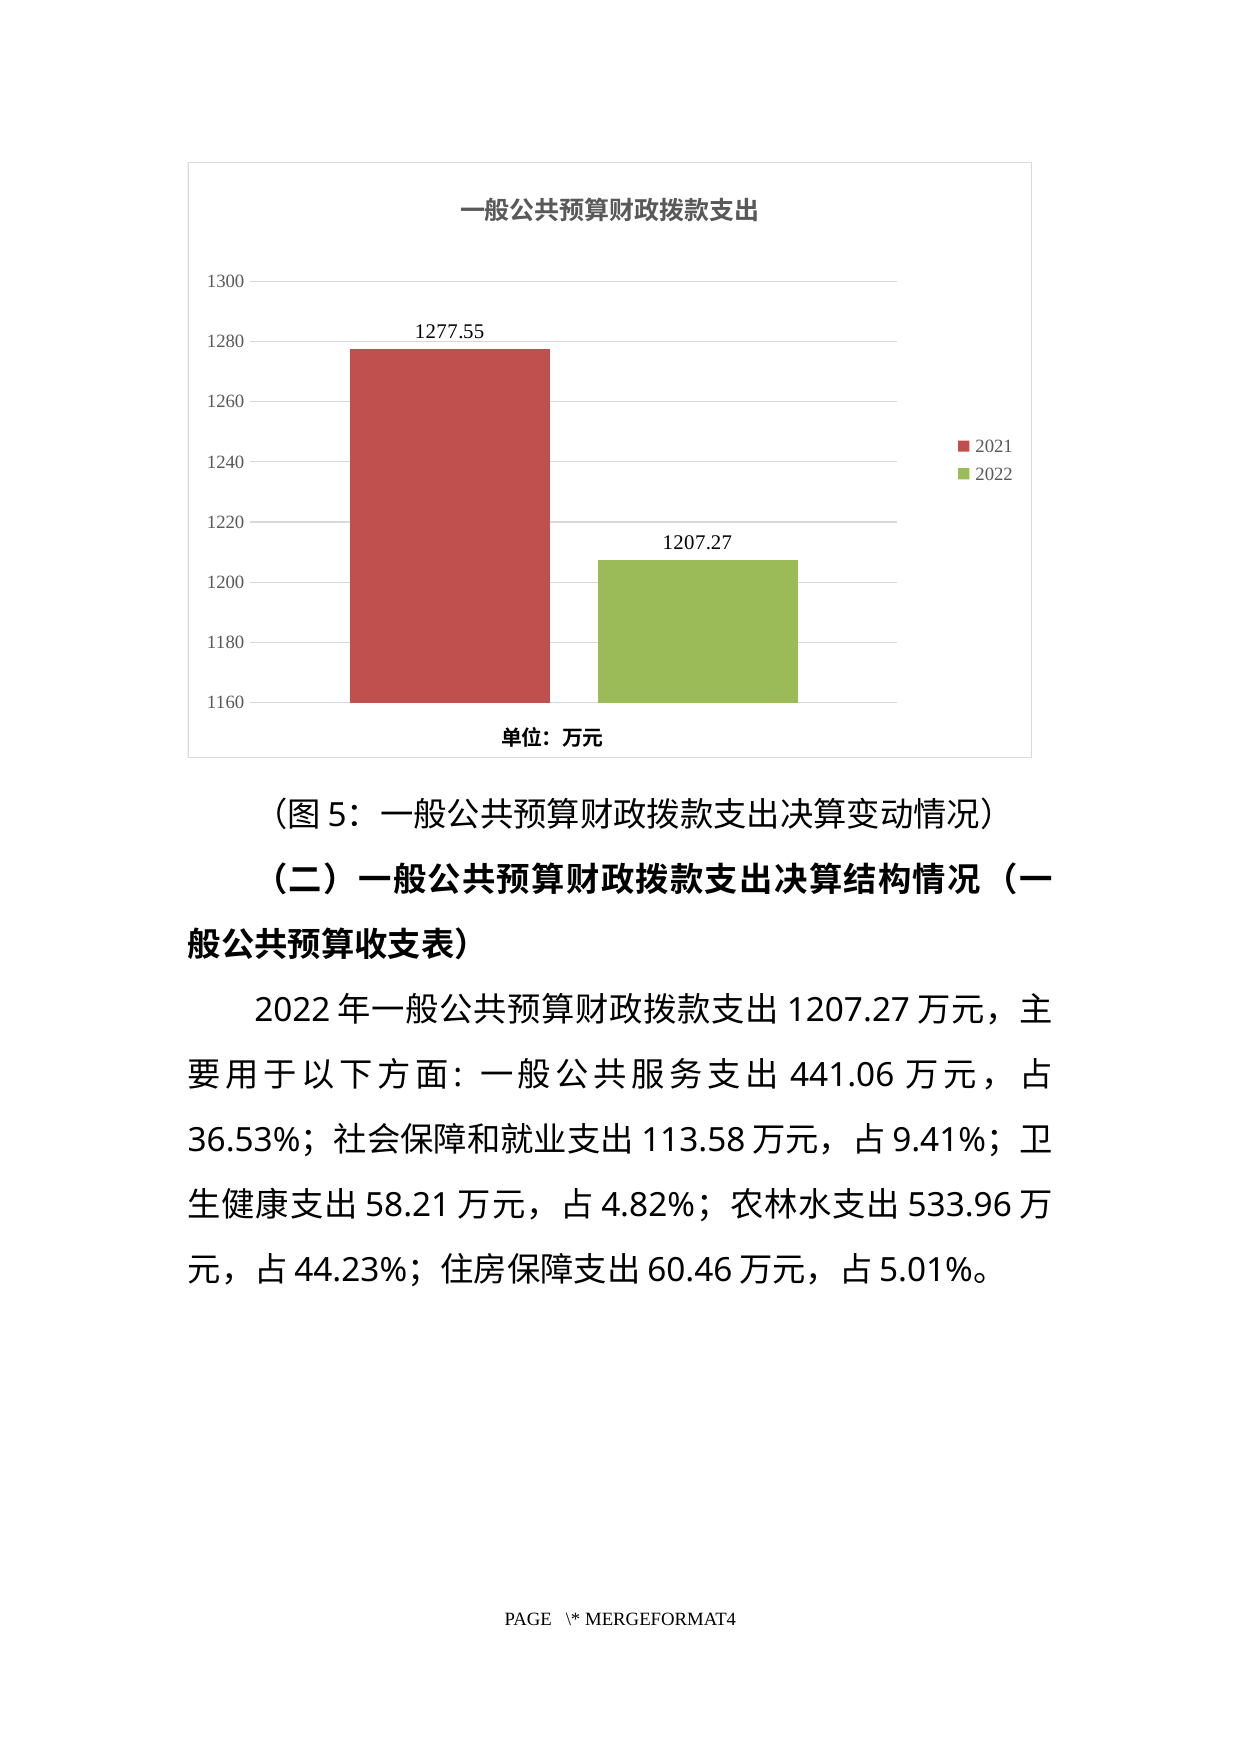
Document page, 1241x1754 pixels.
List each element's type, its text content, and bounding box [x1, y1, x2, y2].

text （二）一般公共预算财政拨款支出决算结构情况（一般公共预算收支表） [187, 844, 1053, 974]
text 2022年一般公共预算财政拨款支出1207.27万元，主要用于以下方面: 一般公共服务支出441.06万元，占36.53%；社会保障和就业支出113.58万元，占9.41%；卫生健康支出58.21万元，占4.82%；农林水支出533.96万元，占44.23%；住房保障支出60.46万元，占5.01%。 [187, 974, 1053, 1299]
text （图5：一般公共预算财政拨款支出决算变动情况） [187, 779, 1053, 844]
